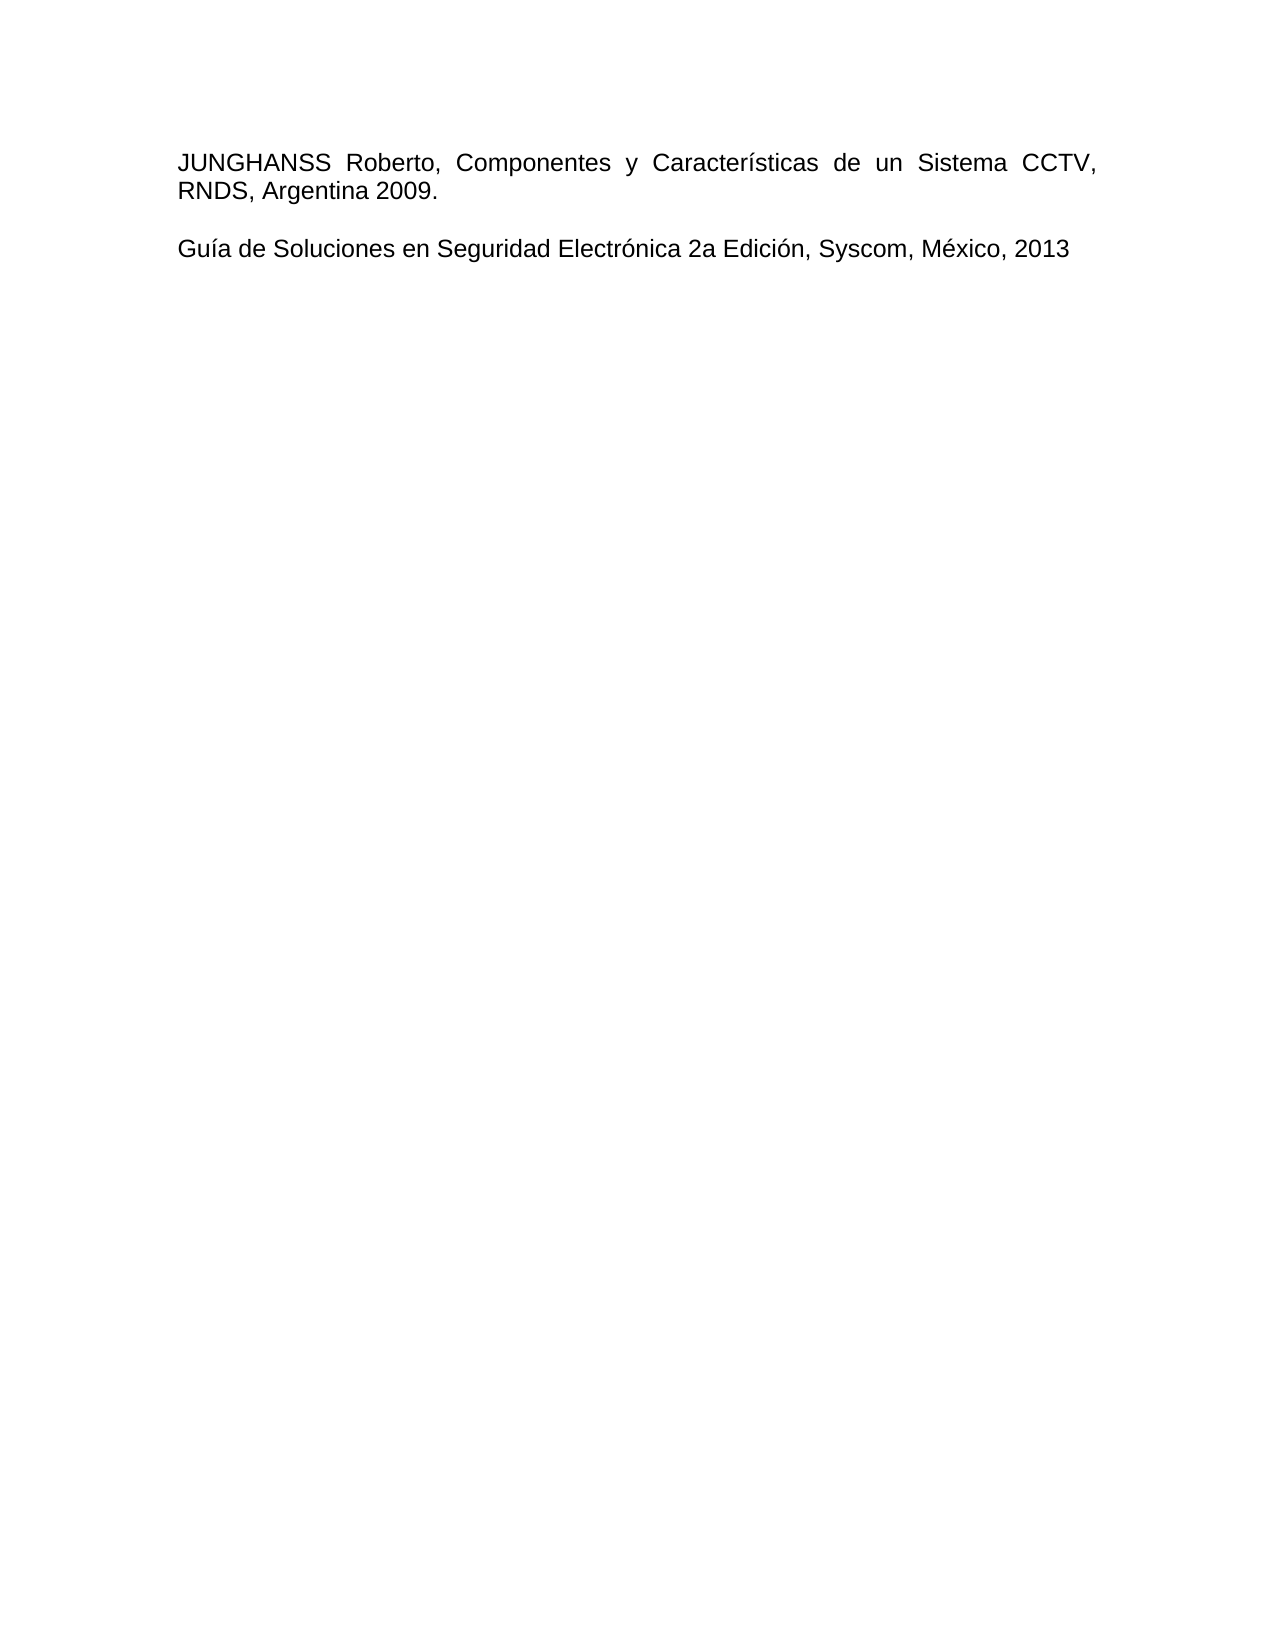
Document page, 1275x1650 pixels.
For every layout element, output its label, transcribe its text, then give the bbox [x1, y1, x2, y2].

text JUNGHANSS Roberto, Componentes y Características de un Sistema CCTV, RNDS, Argentina 2009. [177, 148, 1098, 205]
text Guía de Soluciones en Seguridad Electrónica 2a Edición, Syscom, México, 2013 [177, 234, 1098, 263]
